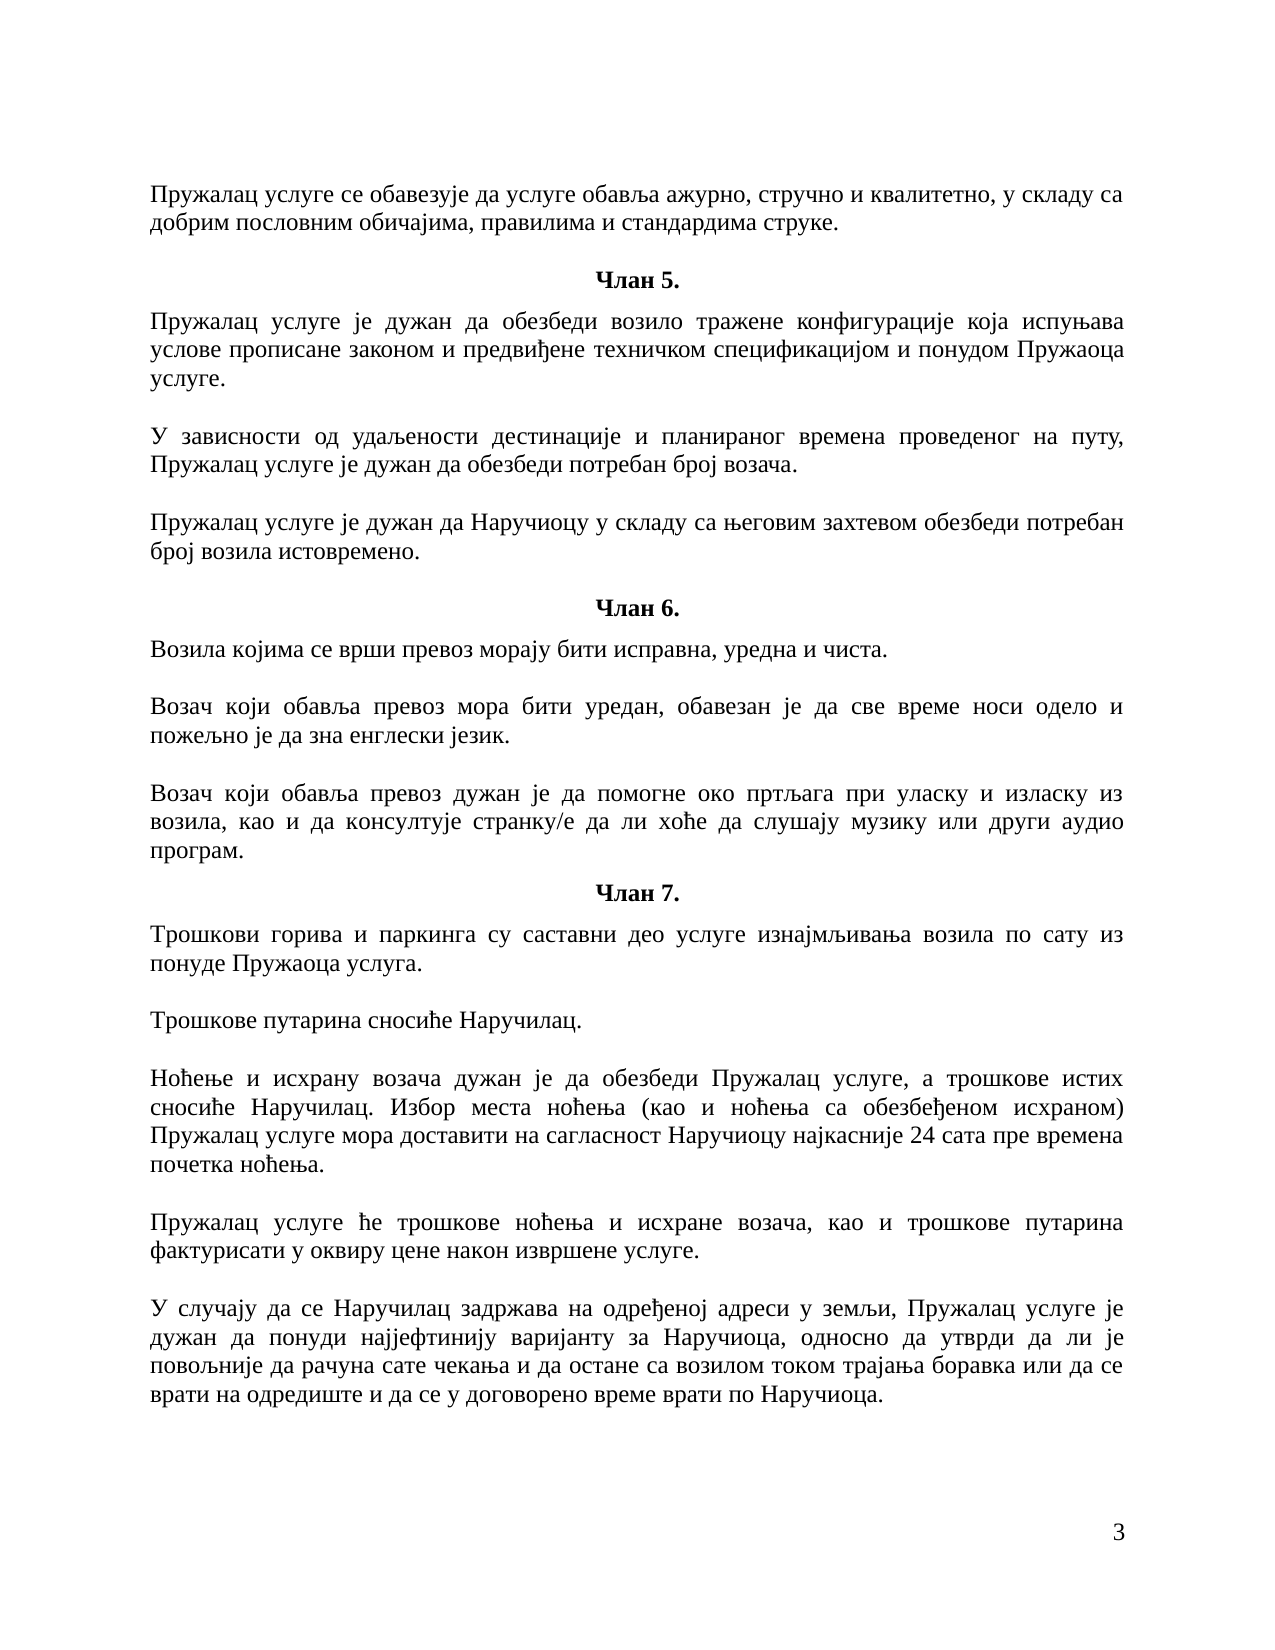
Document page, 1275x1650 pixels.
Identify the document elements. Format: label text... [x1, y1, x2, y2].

text Tрошкови горива и паркинга су саставни део услуге изнајмљивања возила по сату из понуде Пружаоца услуга. [150, 919, 1125, 977]
text Ноћење и исхрану возача дужан је да обезбеди Пружалац услуге, а трошкове истих сносиће Наручилац. Избор места ноћења (као и ноћења са обезбеђеном исхраном) Пружалац услуге мора доставити на сагласност Наручиоцу најкасније 24 сата пре времена почетка ноћења. [150, 1063, 1125, 1178]
text У случају да се Наручилац задржава на одређеној адреси у земљи, Пружалац услуге је дужан да понуди најјефтинију варијанту за Наручиоца, односно да утврди да ли је повољније да рачуна сате чекања и да остане са возилом током трајања боравка или да се врати на одредиште и да се у договорено време врати по Наручиоца. [150, 1293, 1125, 1408]
text Возила којима се врши превоз морају бити исправна, уредна и чиста. [150, 634, 1125, 663]
text Пружалац услуге је дужан да Наручиоцу у складу са његовим захтевом обезбеди потребан број возила истовремено. [150, 507, 1125, 564]
text У зависности од удаљености дестинације и планираног времена проведеног на путу, Пружалац услуге је дужан да обезбеди потребан број возача. [150, 421, 1125, 478]
text Пружалац услуге се обавезује да услуге обавља ажурно, стручно и квалитетно, у складу са добрим пословним обичајима, правилима и стандардима струке. [150, 179, 1125, 236]
text Возач који обавља превоз дужан је да помогне око пртљага при уласку и изласку из возила, као и да консултује странку/е да ли хоће да слушају музику или други аудио програм. [150, 778, 1125, 864]
text Возач који обавља превоз мора бити уредан, обавезан је да све време носи одело и пожељно је да зна енглески језик. [150, 691, 1125, 749]
text Члан 5. [150, 265, 1125, 294]
text Пружалац услуге је дужан да обезбеди возило тражене конфигурације која испуњава услове прописане законом и предвиђене техничком спецификацијом и понудом Пружаоца услуге. [150, 306, 1125, 392]
text Трошкове путарина сносиће Наручилац. [150, 1005, 1125, 1034]
text Члан 7. [150, 878, 1125, 907]
text Члан 6. [150, 593, 1125, 622]
text Пружалац услуге ће трошкове ноћења и исхране возача, као и трошкове путарина фактурисати у оквиру цене након извршене услуге. [150, 1207, 1125, 1264]
